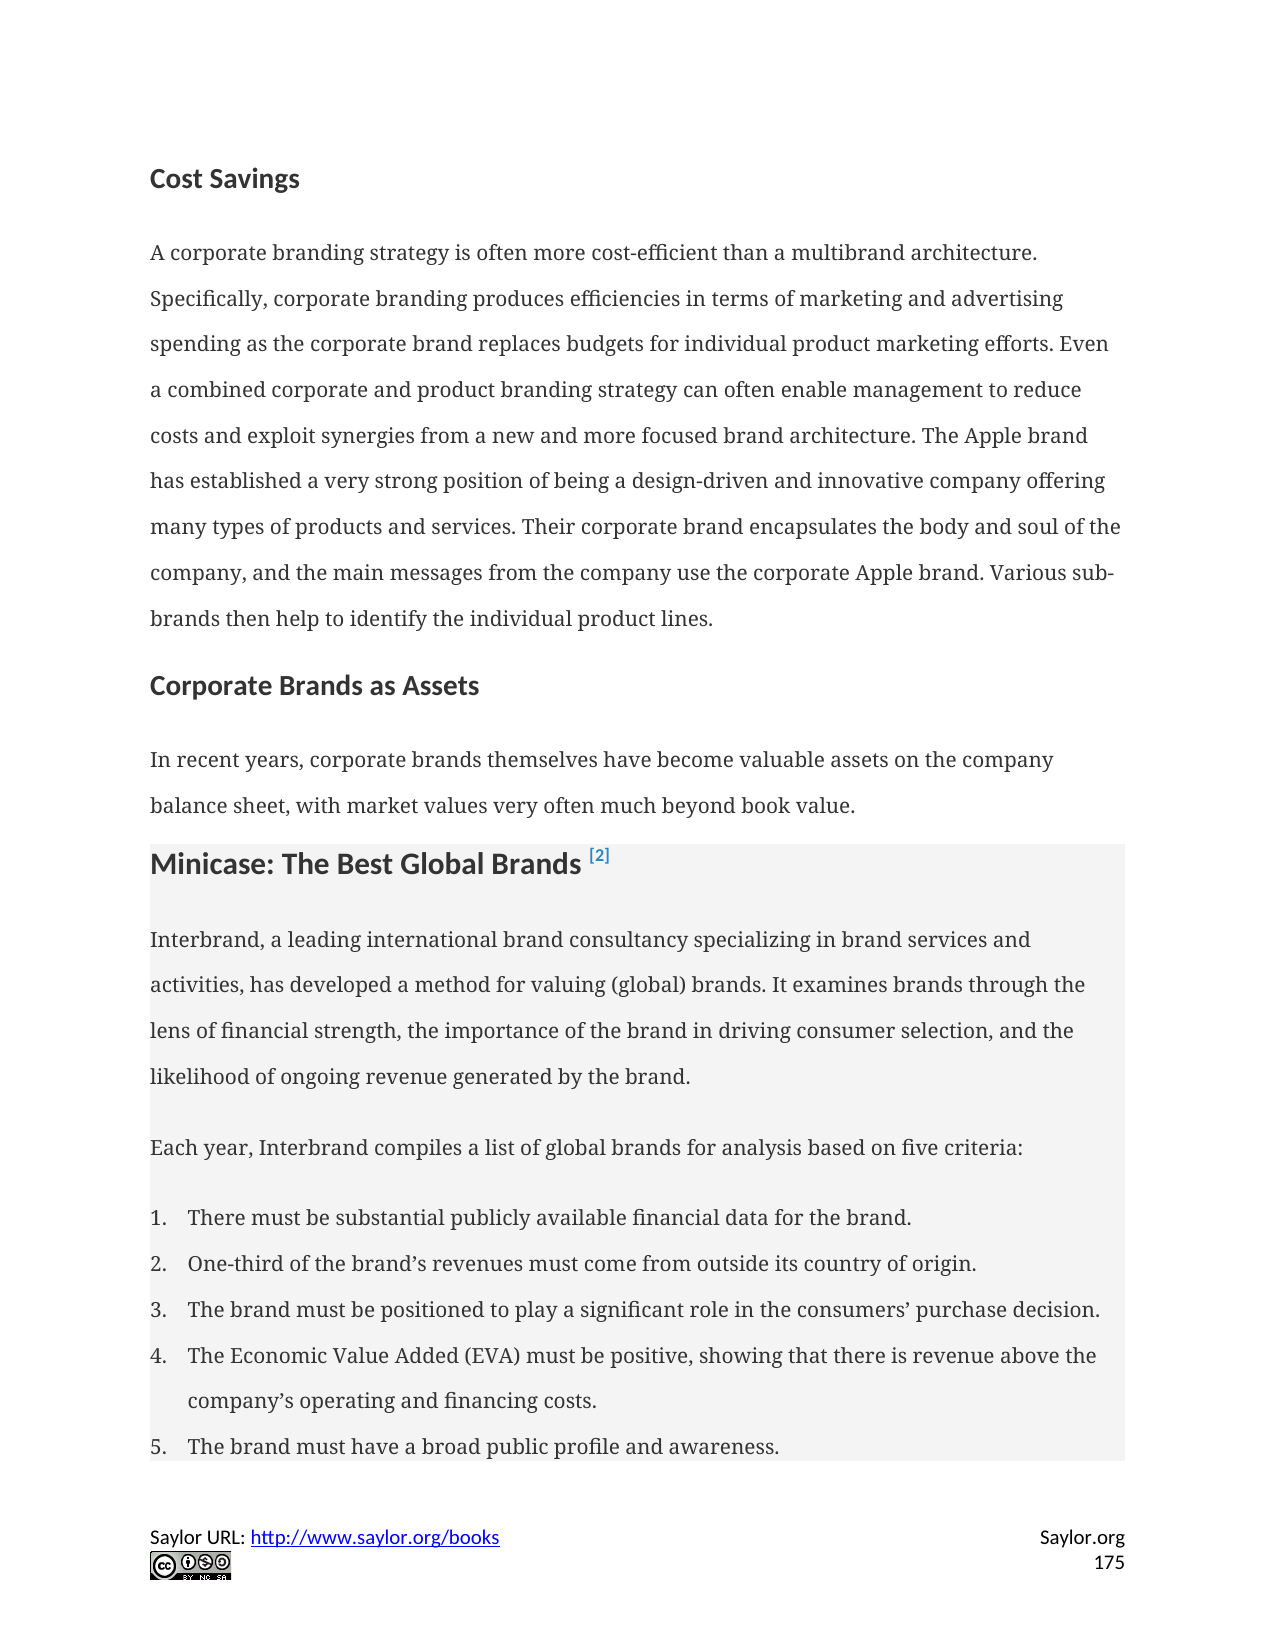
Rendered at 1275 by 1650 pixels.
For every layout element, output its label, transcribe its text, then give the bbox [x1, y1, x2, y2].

picture [150, 1551, 232, 1580]
text In recent years, corporate brands themselves have become valuable assets on the company balance sheet, with market values very often much beyond book value. [150, 728, 1125, 819]
subtitle Minicase: The Best Global Brands [2] [150, 844, 1125, 883]
text A corporate branding strategy is often more cost-efficient than a multibrand architecture. Specifically, corporate branding produces efficiencies in terms of marketing and advertising spending as the corporate brand replaces budgets for individual product marketing efforts. Even a combined corporate and product branding strategy can often enable management to reduce costs and exploit synergies from a new and more focused brand architecture. The Apple brand has established a very strong position of being a design-driven and innovative company offering many types of products and services. Their corporate brand encapsulates the body and soul of the company, and the main messages from the company use the corporate Apple brand. Various sub-brands then help to identify the individual product lines. [150, 221, 1125, 632]
text Each year, Interbrand compiles a list of global brands for analysis based on five criteria: [150, 1116, 1125, 1161]
list There must be substantial publicly available financial data for the brand. [150, 1186, 1125, 1232]
subtitle Corporate Brands as Assets [150, 657, 1125, 703]
text Interbrand, a leading international brand consultancy specializing in brand services and activities, has developed a method for valuing (global) brands. It examines brands through the lens of financial strength, the importance of the brand in driving consumer selection, and the likelihood of ongoing revenue generated by the brand. [150, 908, 1125, 1091]
list The brand must have a broad public profile and awareness. [150, 1415, 1125, 1461]
list The brand must be positioned to play a significant role in the consumers’ purchase decision. [150, 1278, 1125, 1323]
list One-third of the brand’s revenues must come from outside its country of origin. [150, 1232, 1125, 1278]
subtitle Cost Savings [150, 150, 1125, 196]
list The Economic Value Added (EVA) must be positive, showing that there is revenue above the company’s operating and financing costs. [150, 1323, 1125, 1415]
